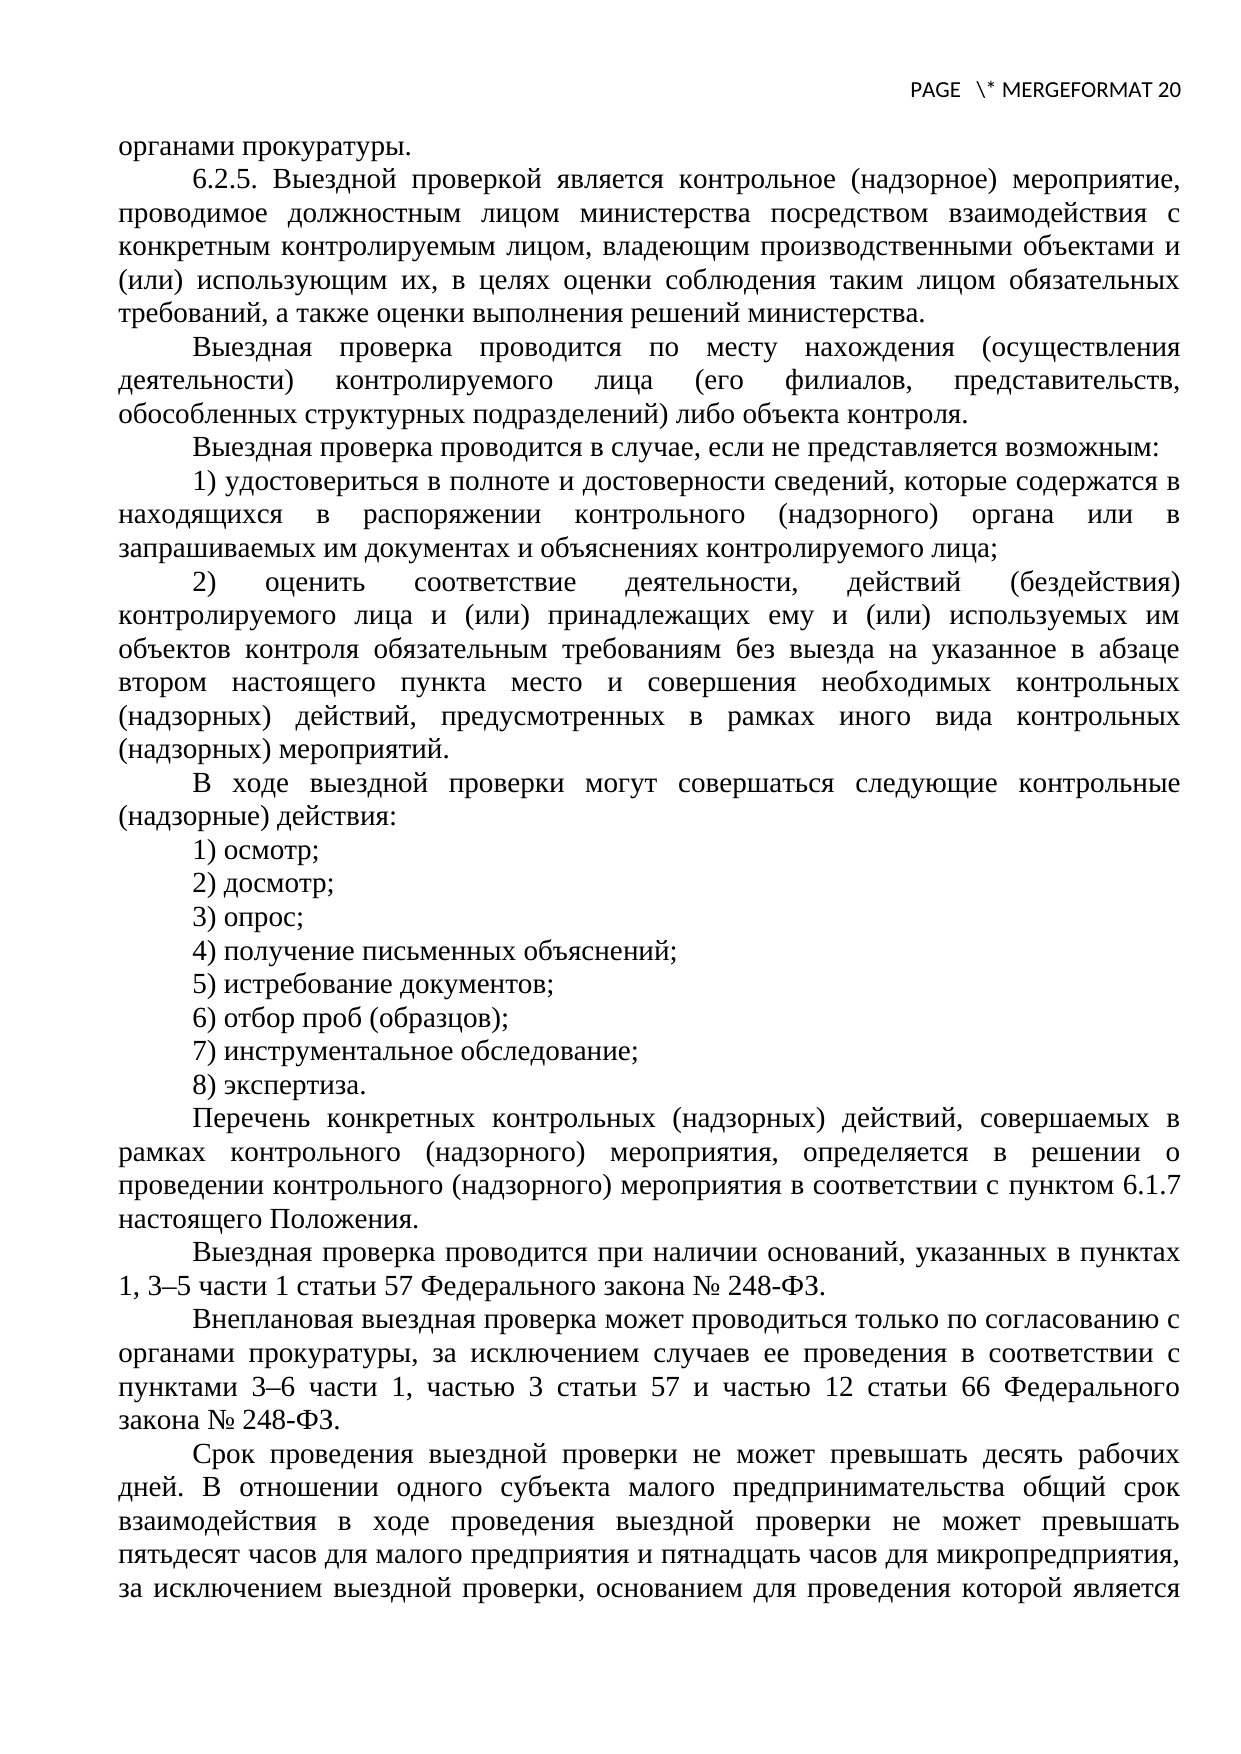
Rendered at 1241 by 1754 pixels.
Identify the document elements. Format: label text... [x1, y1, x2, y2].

text 6) отбор проб (образцов); [118, 1000, 1181, 1033]
text Выездная проверка проводится по месту нахождения (осуществления деятельности) контролируемого лица (его филиалов, представительств, обособленных структурных подразделений) либо объекта контроля. [118, 329, 1181, 429]
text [118, 128, 1181, 161]
text 7) инструментальное обследование; [118, 1033, 1181, 1067]
text В ходе выездной проверки могут совершаться следующие контрольные (надзорные) действия: [118, 765, 1181, 832]
text Выездная проверка проводится в случае, если не представляется возможным: [118, 429, 1181, 463]
text Внеплановая выездная проверка может проводиться только по согласованию с органами прокуратуры, за исключением случаев ее проведения в соответствии с пунктами 3–6 части 1, частью 3 статьи 57 и частью 12 статьи 66 Федерального закона № 248-ФЗ. [118, 1302, 1181, 1436]
text 8) экспертиза. [118, 1067, 1181, 1100]
text 2) досмотр; [118, 866, 1181, 899]
text 3) опрос; [118, 899, 1181, 933]
text 4) получение письменных объяснений; [118, 933, 1181, 966]
text 5) истребование документов; [118, 966, 1181, 1000]
text 1) удостовериться в полноте и достоверности сведений, которые содержатся в находящихся в распоряжении контрольного (надзорного) органа или в запрашиваемых им документах и объяснениях контролируемого лица; [118, 463, 1181, 564]
text Перечень конкретных контрольных (надзорных) действий, совершаемых в рамках контрольного (надзорного) мероприятия, определяется в решении о проведении контрольного (надзорного) мероприятия в соответствии с пунктом 6.1.7 настоящего Положения. [118, 1100, 1181, 1234]
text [118, 1436, 1181, 1603]
text Выездная проверка проводится при наличии оснований, указанных в пунктах 1, 3–5 части 1 статьи 57 Федерального закона № 248-ФЗ. [118, 1234, 1181, 1302]
text 2) оценить соответствие деятельности, действий (бездействия) контролируемого лица и (или) принадлежащих ему и (или) используемых им объектов контроля обязательным требованиям без выезда на указанное в абзаце втором настоящего пункта место и совершения необходимых контрольных (надзорных) действий, предусмотренных в рамках иного вида контрольных (надзорных) мероприятий. [118, 564, 1181, 765]
text 6.2.5. Выездной проверкой является контрольное (надзорное) мероприятие, проводимое должностным лицом министерства посредством взаимодействия с конкретным контролируемым лицом, владеющим производственными объектами и (или) использующим их, в целях оценки соблюдения таким лицом обязательных требований, а также оценки выполнения решений министерства. [118, 161, 1181, 329]
text 1) осмотр; [118, 832, 1181, 866]
